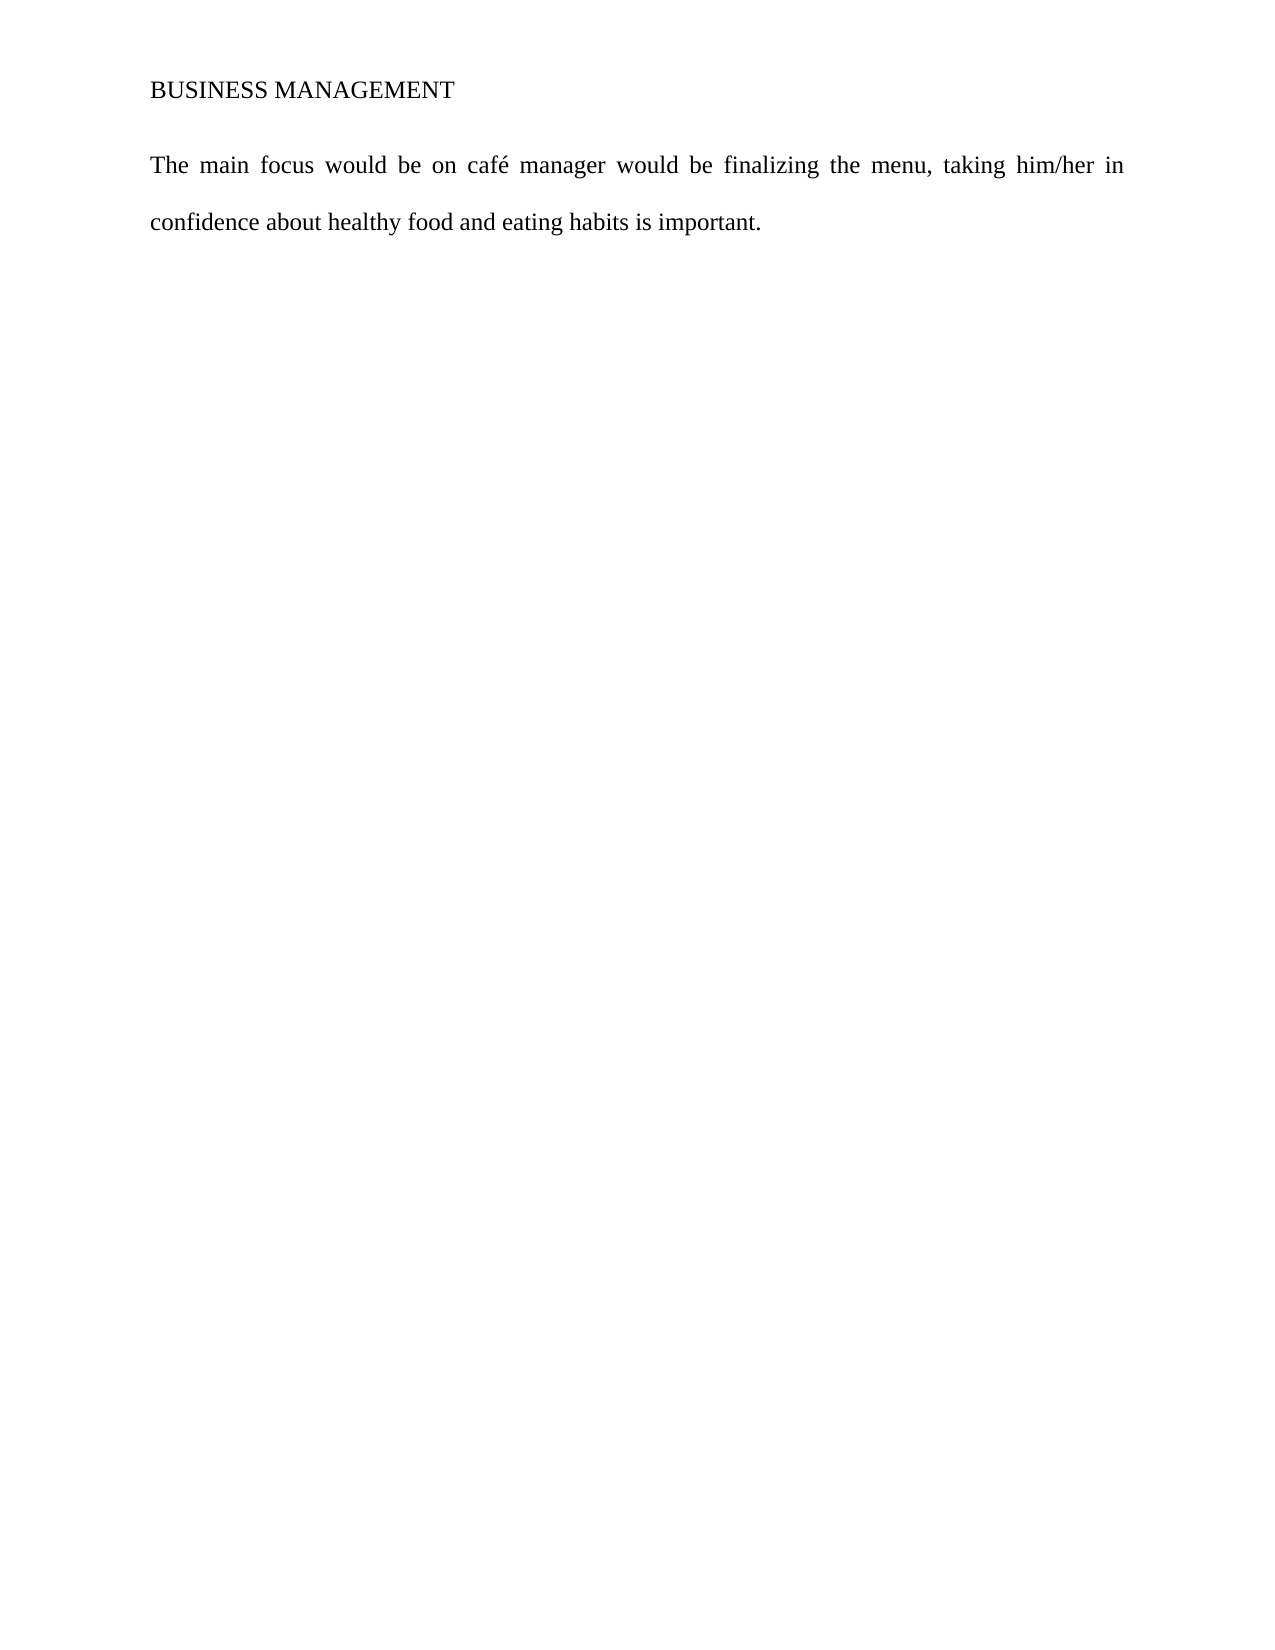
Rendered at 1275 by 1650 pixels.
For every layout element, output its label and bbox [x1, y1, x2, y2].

text [150, 150, 1125, 236]
